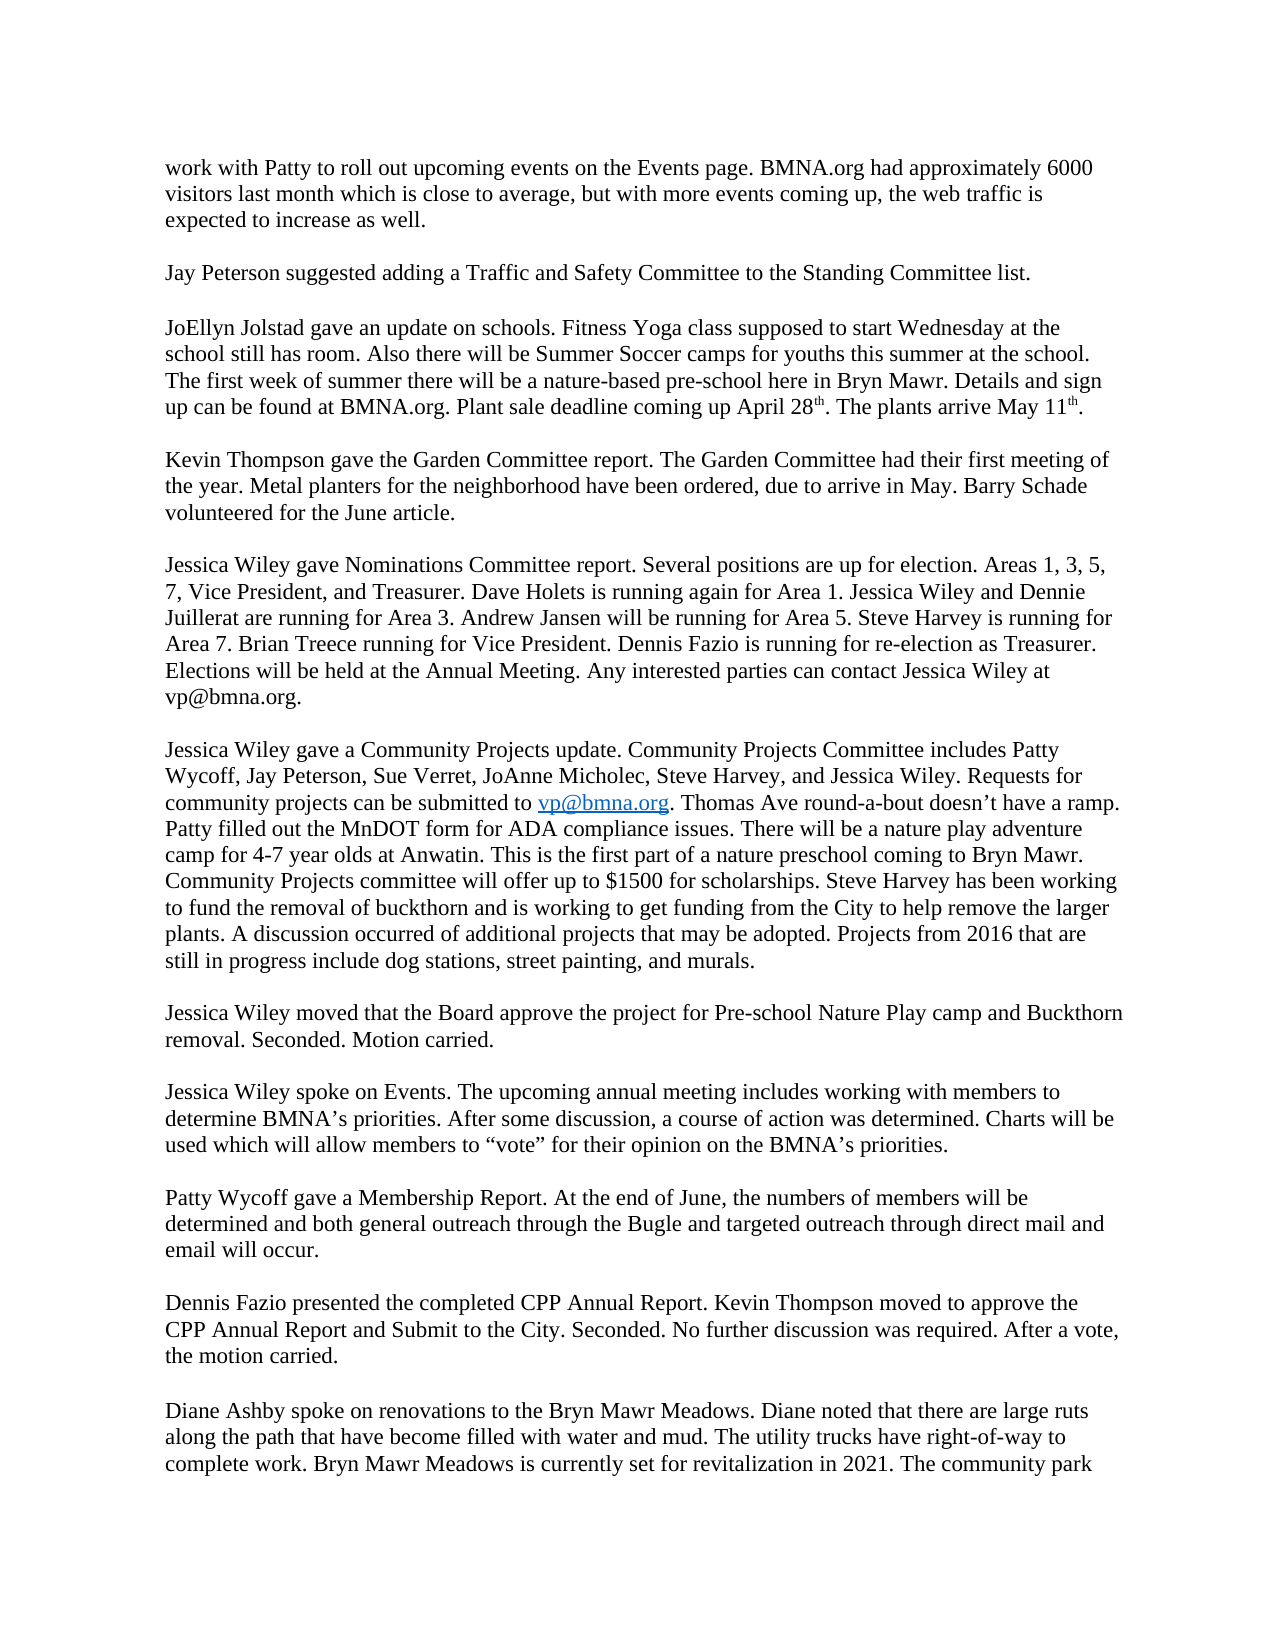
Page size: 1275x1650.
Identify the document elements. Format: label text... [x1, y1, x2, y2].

text Jay Peterson suggested adding a Traffic and Safety Committee to the Standing Committee list. [165, 259, 1125, 285]
text Kevin Thompson gave the Garden Committee report. The Garden Committee had their first meeting of the year. Metal planters for the neighborhood have been ordered, due to arrive in May. Barry Schade volunteered for the June article. [165, 446, 1125, 525]
text Jessica Wiley spoke on Events. The upcoming annual meeting includes working with members to determine BMNA’s priorities. After some discussion, a course of action was determined. Charts will be used which will allow members to “vote” for their opinion on the BMNA’s priorities. [165, 1078, 1125, 1157]
text Jessica Wiley gave Nominations Committee report. Several positions are up for election. Areas 1, 3, 5, 7, Vice President, and Treasurer. Dave Holets is running again for Area 1. Jessica Wiley and Dennie Juillerat are running for Area 3. Andrew Jansen will be running for Area 5. Steve Harvey is running for Area 7. Brian Treece running for Vice President. Dennis Fazio is running for re-election as Treasurer. [165, 551, 1125, 657]
text Dennis Fazio presented the completed CPP Annual Report. Kevin Thompson moved to approve the CPP Annual Report and Submit to the City. Seconded. No further discussion was required. After a vote, the motion carried. [165, 1289, 1125, 1368]
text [165, 154, 1125, 233]
text Patty Wycoff gave a Membership Report. At the end of June, the numbers of members will be determined and both general outreach through the Bugle and targeted outreach through direct mail and email will occur. [165, 1184, 1125, 1263]
text JoEllyn Jolstad gave an update on schools. Fitness Yoga class supposed to start Wednesday at the school still has room. Also there will be Summer Soccer camps for youths this summer at the school. The first week of summer there will be a nature-based pre-school here in Bryn Mawr. Details and sign up can be found at BMNA.org. Plant sale deadline coming up April 28th. The plants arrive May 11th. [165, 314, 1125, 419]
text Elections will be held at the Annual Meeting. Any interested parties can contact Jessica Wiley at vp@bmna.org. [165, 657, 1125, 709]
text Jessica Wiley gave a Community Projects update. Community Projects Committee includes Patty Wycoff, Jay Peterson, Sue Verret, JoAnne Micholec, Steve Harvey, and Jessica Wiley. Requests for community projects can be submitted to vp@bmna.org. Thomas Ave round-a-bout doesn’t have a ramp. Patty filled out the MnDOT form for ADA compliance issues. There will be a nature play adventure camp for 4-7 year olds at Anwatin. This is the first part of a nature preschool coming to Bryn Mawr. Community Projects committee will offer up to $1500 for scholarships. Steve Harvey has been working to fund the removal of buckthorn and is working to get funding from the City to help remove the larger plants. A discussion occurred of additional projects that may be adopted. Projects from 2016 that are still in progress include dog stations, street painting, and murals. [165, 736, 1125, 973]
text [165, 1397, 1125, 1476]
text Jessica Wiley moved that the Board approve the project for Pre-school Nature Play camp and Buckthorn removal. Seconded. Motion carried. [165, 999, 1125, 1052]
